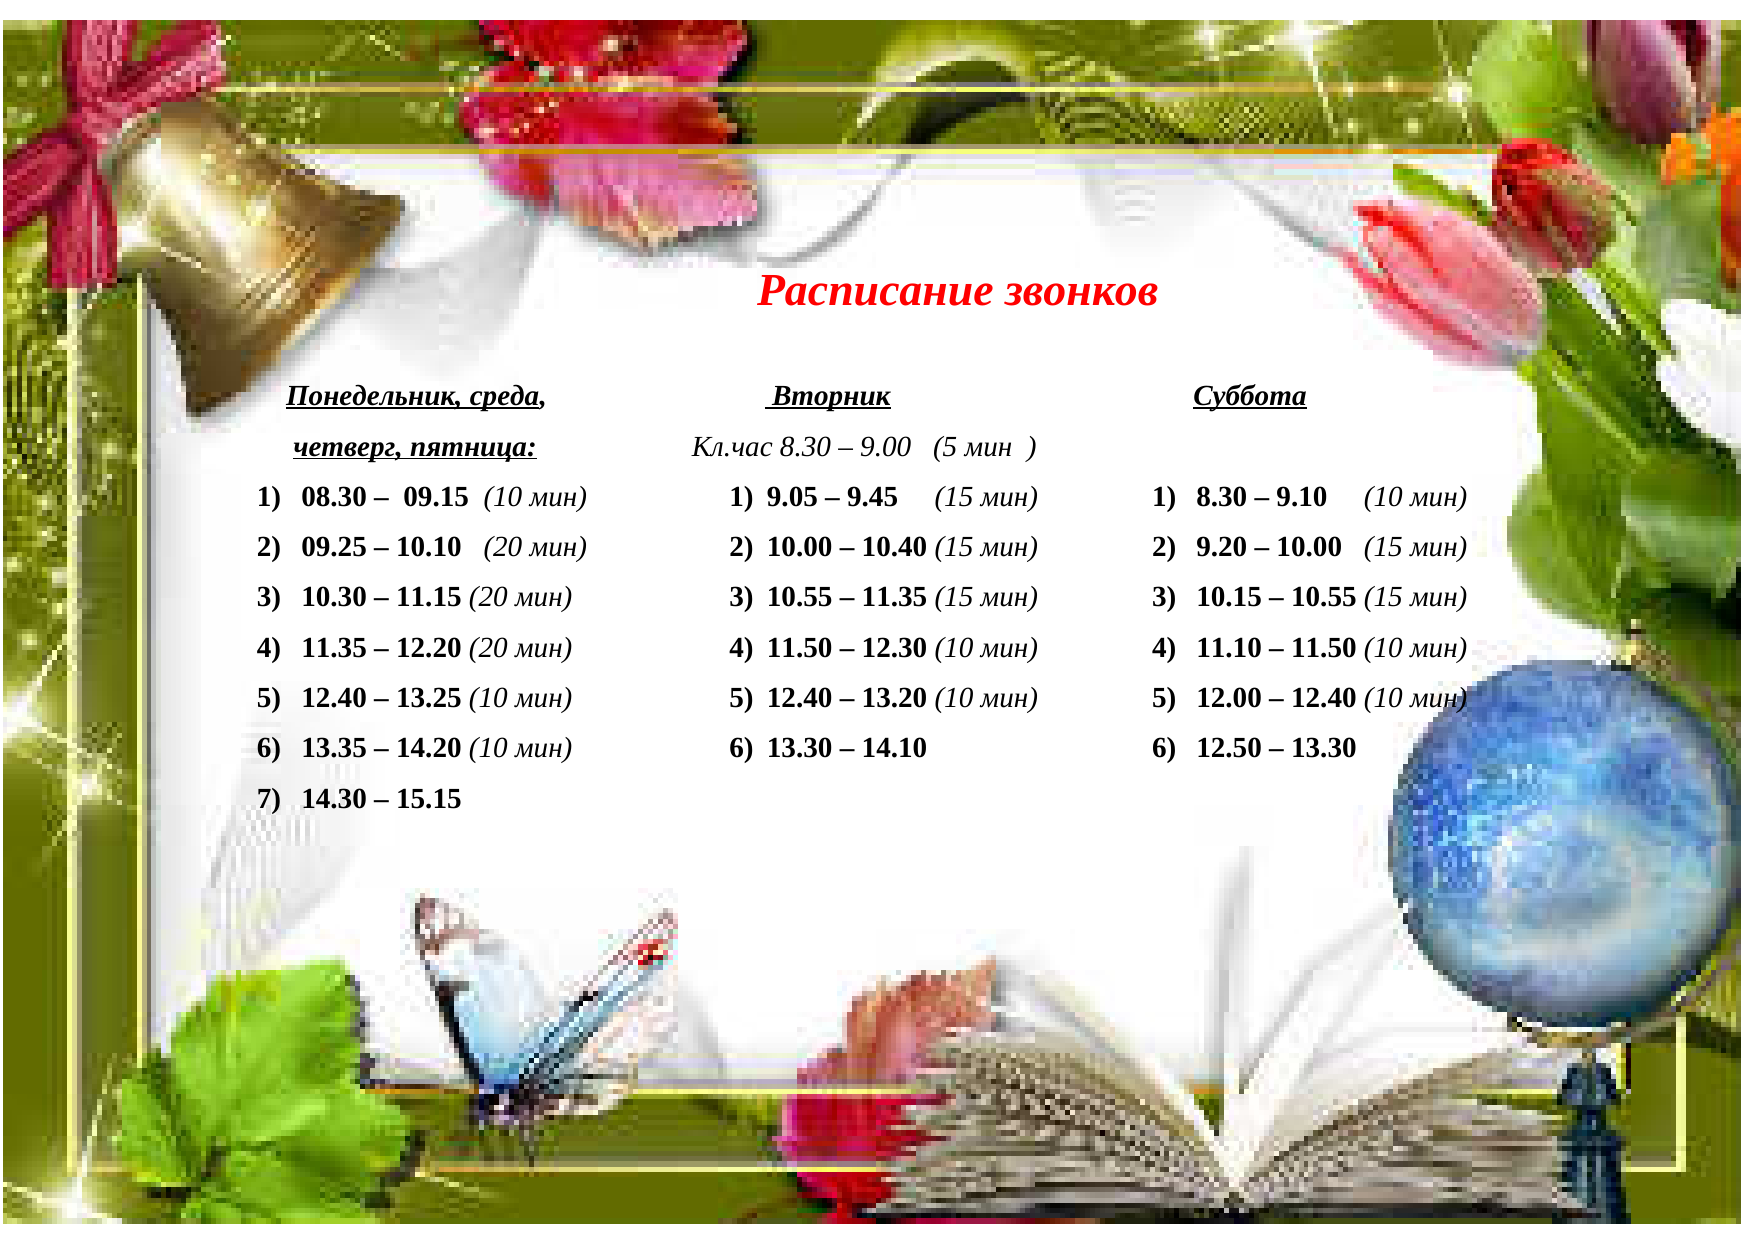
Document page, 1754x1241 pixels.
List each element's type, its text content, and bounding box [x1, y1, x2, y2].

table_cell Суббота 8.30 – 9.10 (10 мин) 9.20 – 10.00 (15 мин) 10.15 – 10.55 (15 мин) 11.10 – 11.50 (10 мин) 12.00 – 12.40 (10 мин) 12.50 – 13.30 [1138, 328, 1669, 855]
table_cell Вторник Кл.час 8.30 – 9.00 (5 мин ) 9.05 – 9.45 (15 мин) 10.00 – 10.40 (15 мин) 10.55 – 11.35 (15 мин) 11.50 – 12.30 (10 мин) 12.40 – 13.20 (10 мин) 13.30 – 14.10 [607, 328, 1138, 855]
table_cell [245, 855, 607, 1010]
table_header Расписание звонков [245, 262, 1669, 328]
table_cell [1138, 855, 1669, 1010]
table_cell Понедельник, среда, четверг, пятница: 08.30 – 09.15 (10 мин) 09.25 – 10.10 (20 мин) 10.30 – 11.15 (20 мин) 11.35 – 12.20 (20 мин) 12.40 – 13.25 (10 мин) 13.35 – 14.20 (10 мин) 14.30 – 15.15 [245, 328, 607, 855]
picture [3, 20, 1741, 1224]
table_cell [607, 855, 1138, 1010]
